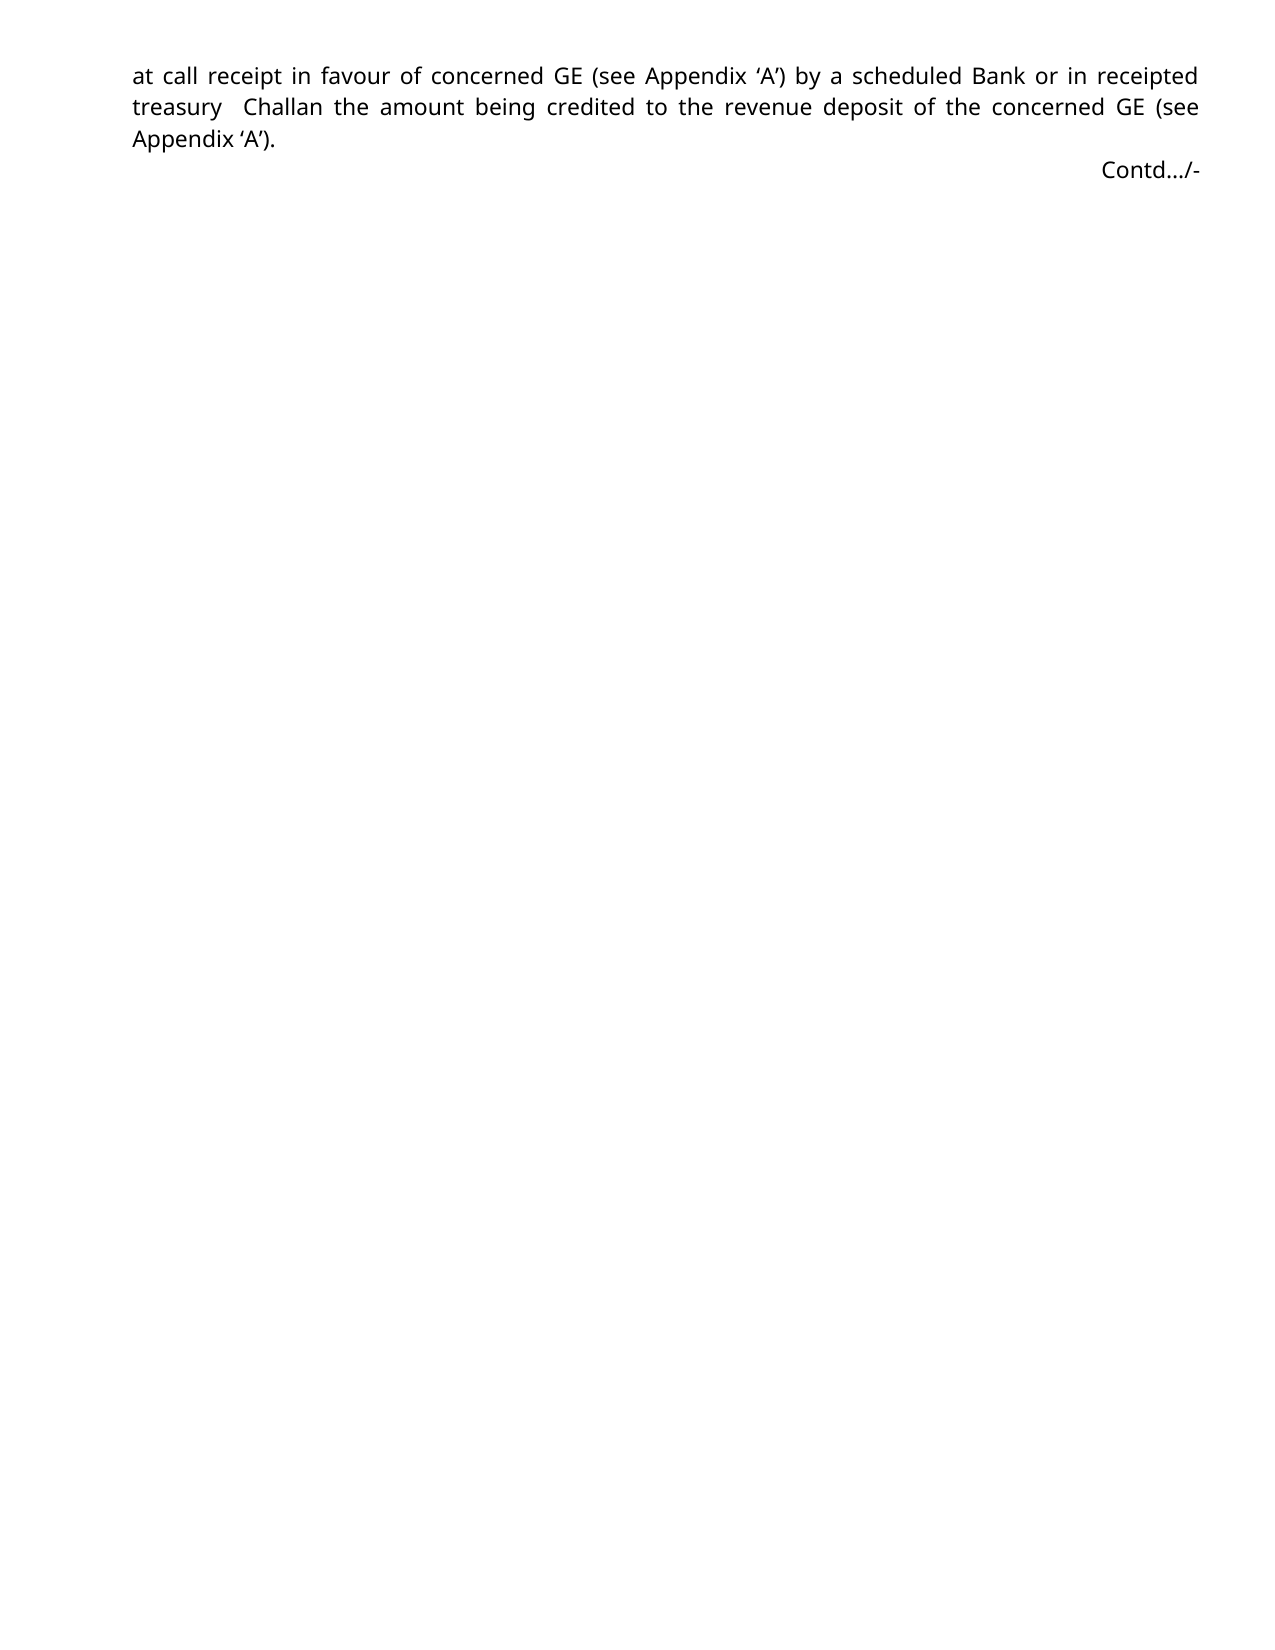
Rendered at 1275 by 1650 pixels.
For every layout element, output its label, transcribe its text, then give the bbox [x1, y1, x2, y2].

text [132, 60, 1200, 154]
text Contd…/- [132, 154, 1200, 185]
